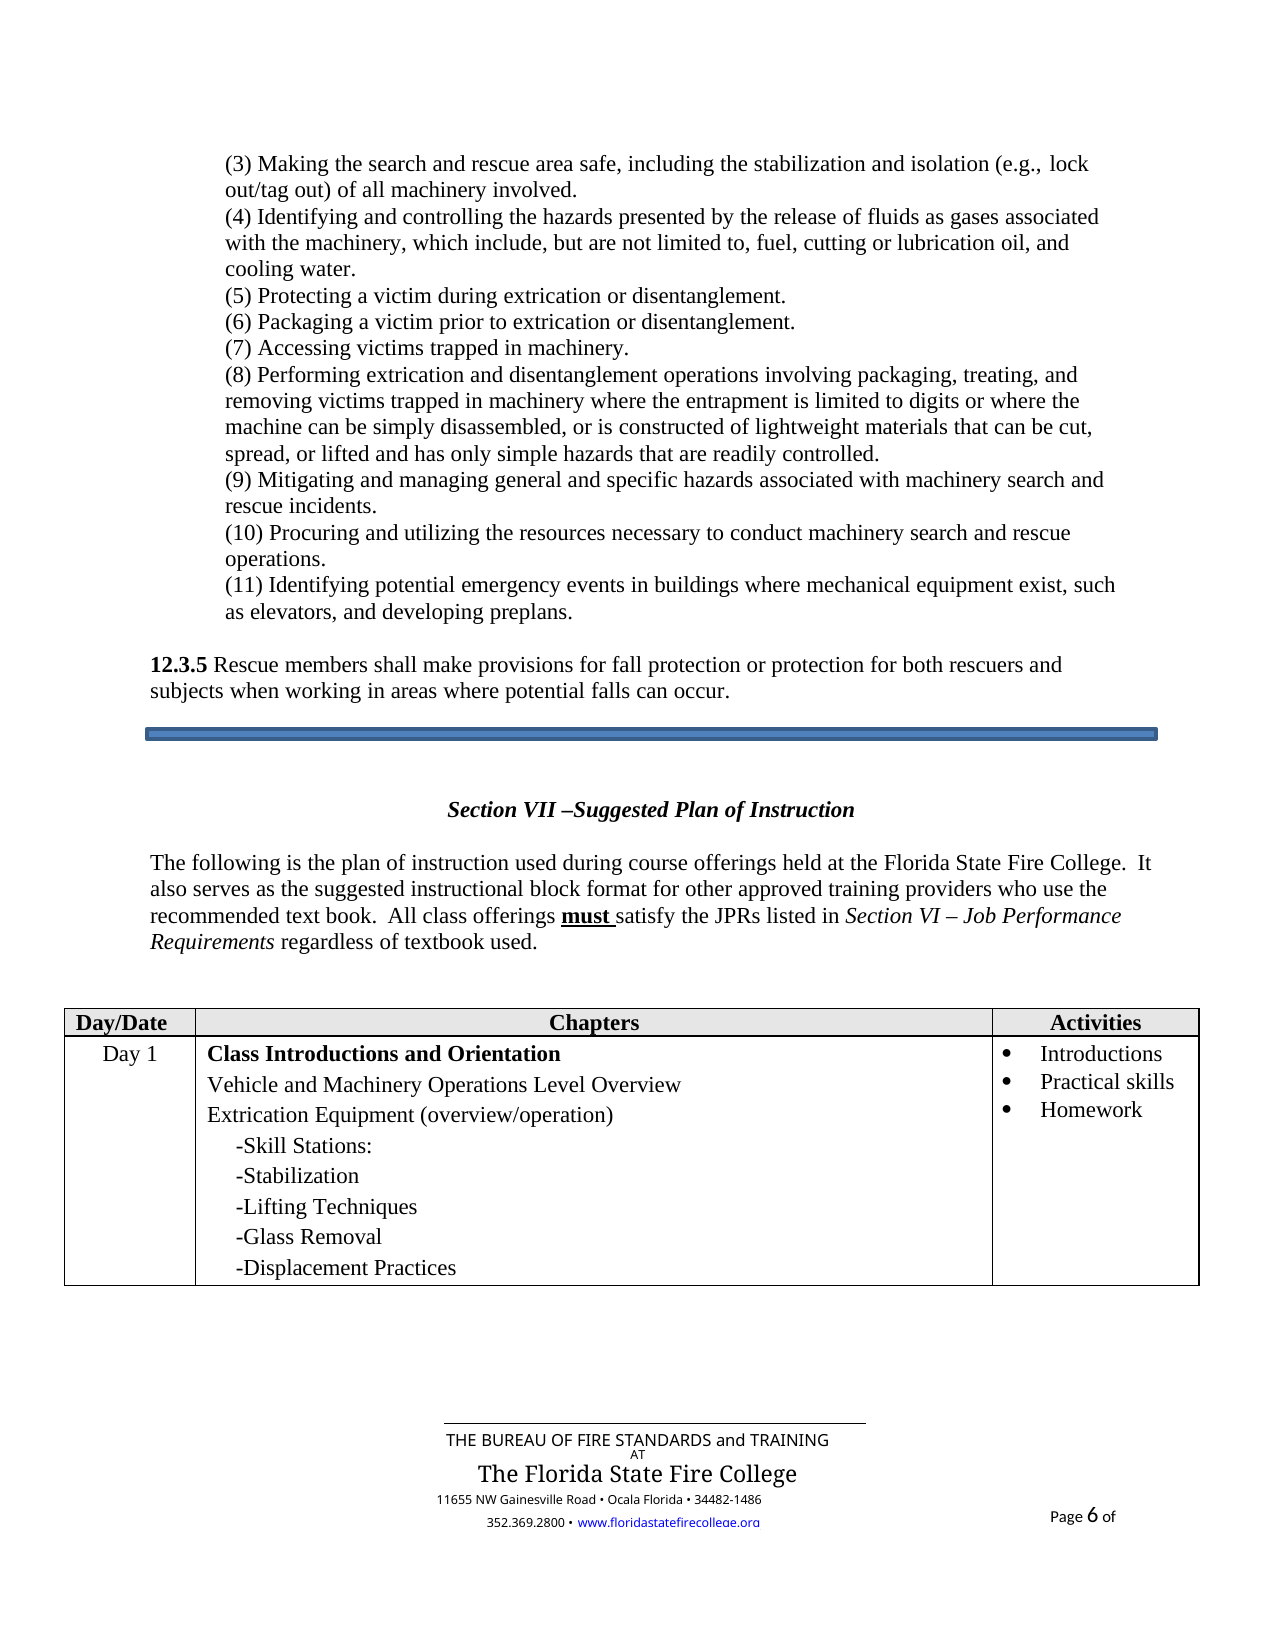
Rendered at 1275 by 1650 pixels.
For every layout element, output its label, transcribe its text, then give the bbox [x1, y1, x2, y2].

table_cell Introductions Practical skills Homework [993, 1037, 1198, 1285]
text Section VII –Suggested Plan of Instruction [447, 796, 1212, 823]
list Accessing victims trapped in machinery. [225, 334, 1212, 361]
text (10) Procuring and utilizing the resources necessary to conduct machinery search and rescue operations. [225, 519, 1127, 572]
table_cell Class Introductions and Orientation Vehicle and Machinery Operations Level Overview Extrication Equipment (overview/operation) -Skill Stations: -Stabilization -Lifting Techniques -Glass Removal -Displacement Practices [196, 1037, 992, 1285]
list Rescue members shall make provisions for fall protection or protection for both rescuers and subjects when working in areas where potential falls can occur. [150, 651, 1063, 703]
text The following is the plan of instruction used during course offerings held at the Florida State Fire College. It also serves as the suggested instructional block format for other approved training providers who use the recommended text book. All class offerings must satisfy the JPRs listed in Section VI – Job Performance Requirements regardless of textbook used. [150, 849, 1177, 954]
list Protecting a victim during extrication or disentanglement. [225, 282, 1212, 308]
table_cell Day 1 [65, 1037, 195, 1285]
text (11) Identifying potential emergency events in buildings where mechanical equipment exist, such as elevators, and developing preplans. [225, 572, 1127, 624]
table_header Day/Date [65, 1009, 195, 1035]
text (3) Making the search and rescue area safe, including the stabilization and isolation (e.g., lock out/tag out) of all machinery involved. [225, 150, 1127, 203]
table_header Activities [993, 1009, 1198, 1035]
list Packaging a victim prior to extrication or disentanglement. [225, 308, 1212, 334]
text (8) Performing extrication and disentanglement operations involving packaging, treating, and removing victims trapped in machinery where the entrapment is limited to digits or where the machine can be simply disassembled, or is constructed of lightweight materials that can be cut, spread, or lifted and has only simple hazards that are readily controlled. [225, 361, 1127, 466]
text (9) Mitigating and managing general and specific hazards associated with machinery search and rescue incidents. [225, 466, 1127, 519]
text (4) Identifying and controlling the hazards presented by the release of fluids as gases associated with the machinery, which include, but are not limited to, fuel, cutting or lubrication oil, and cooling water. [225, 203, 1127, 282]
table_header Chapters [196, 1009, 992, 1035]
